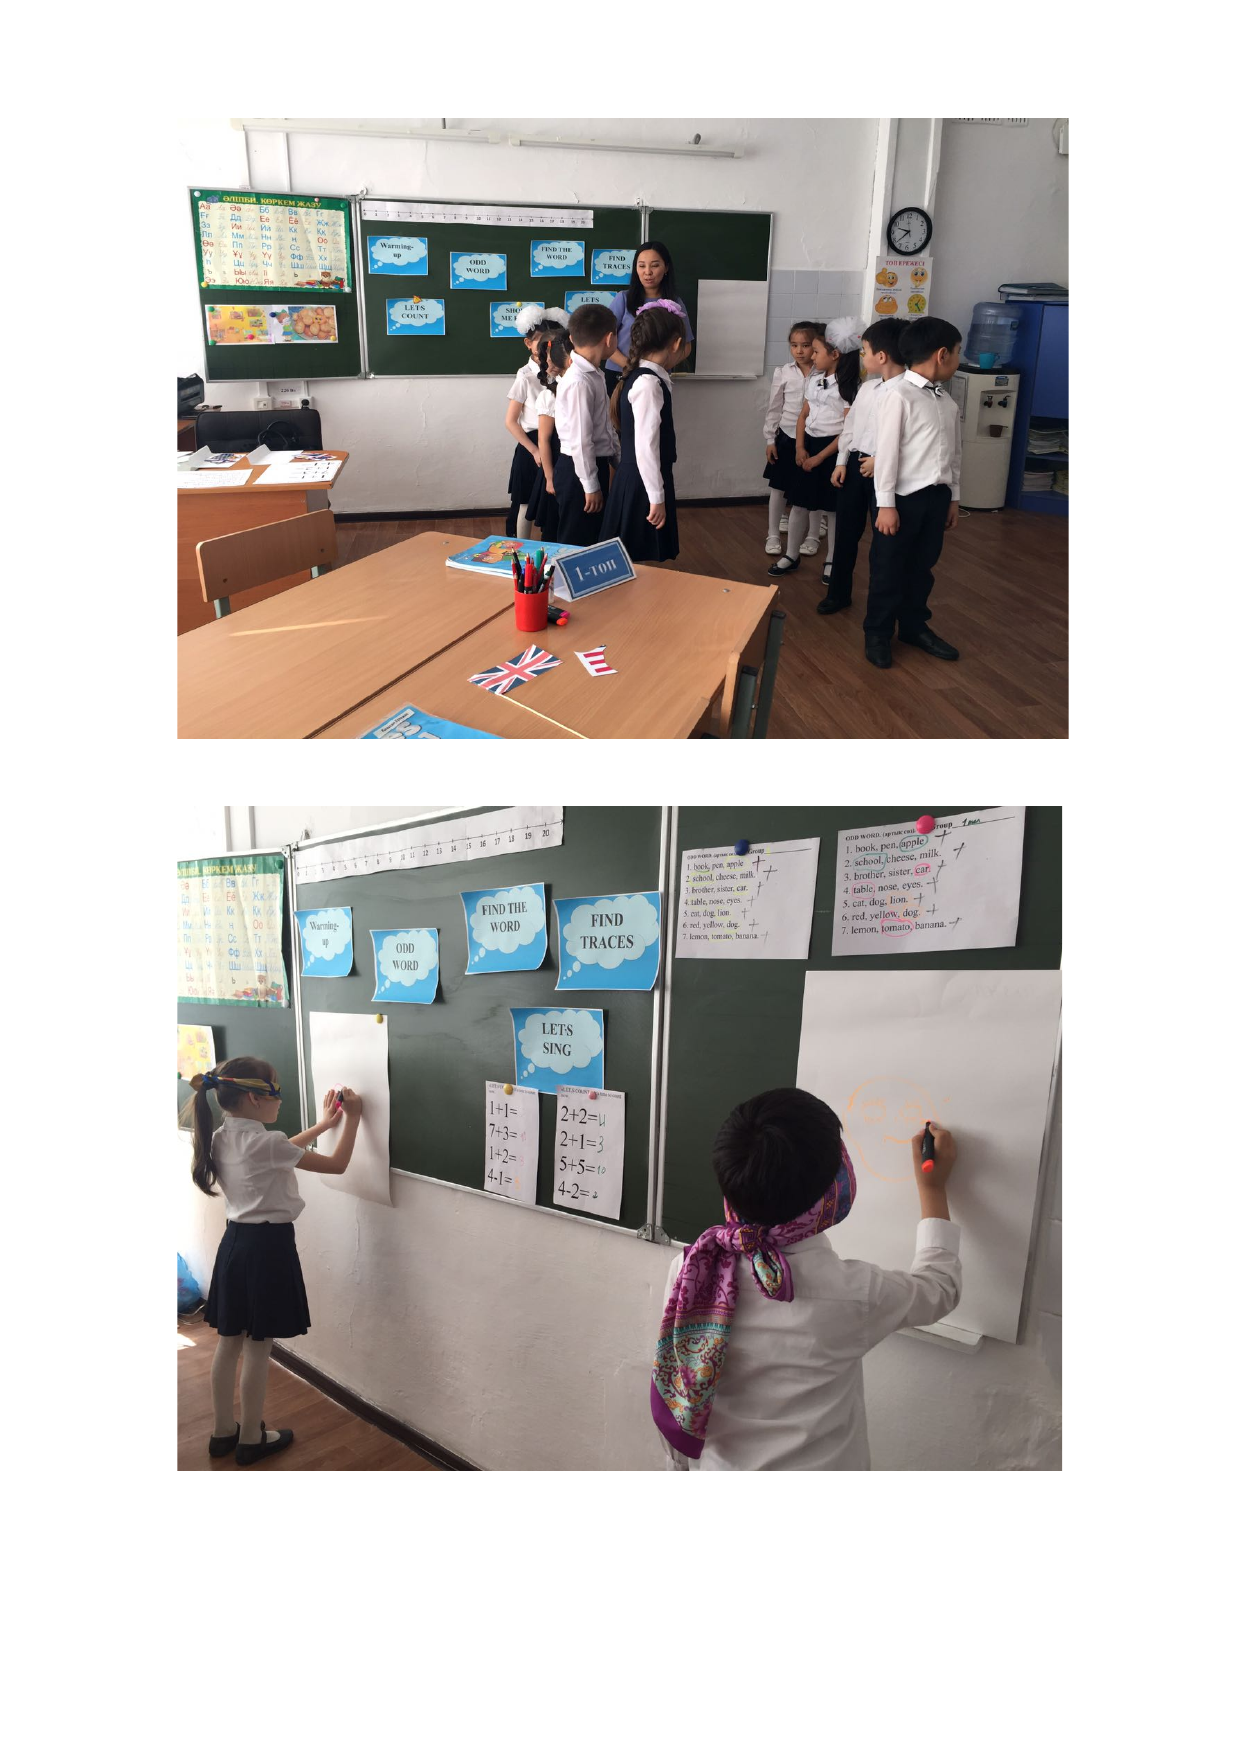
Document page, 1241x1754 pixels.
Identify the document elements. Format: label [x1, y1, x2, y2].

picture [177, 118, 1069, 739]
picture [177, 806, 1063, 1471]
